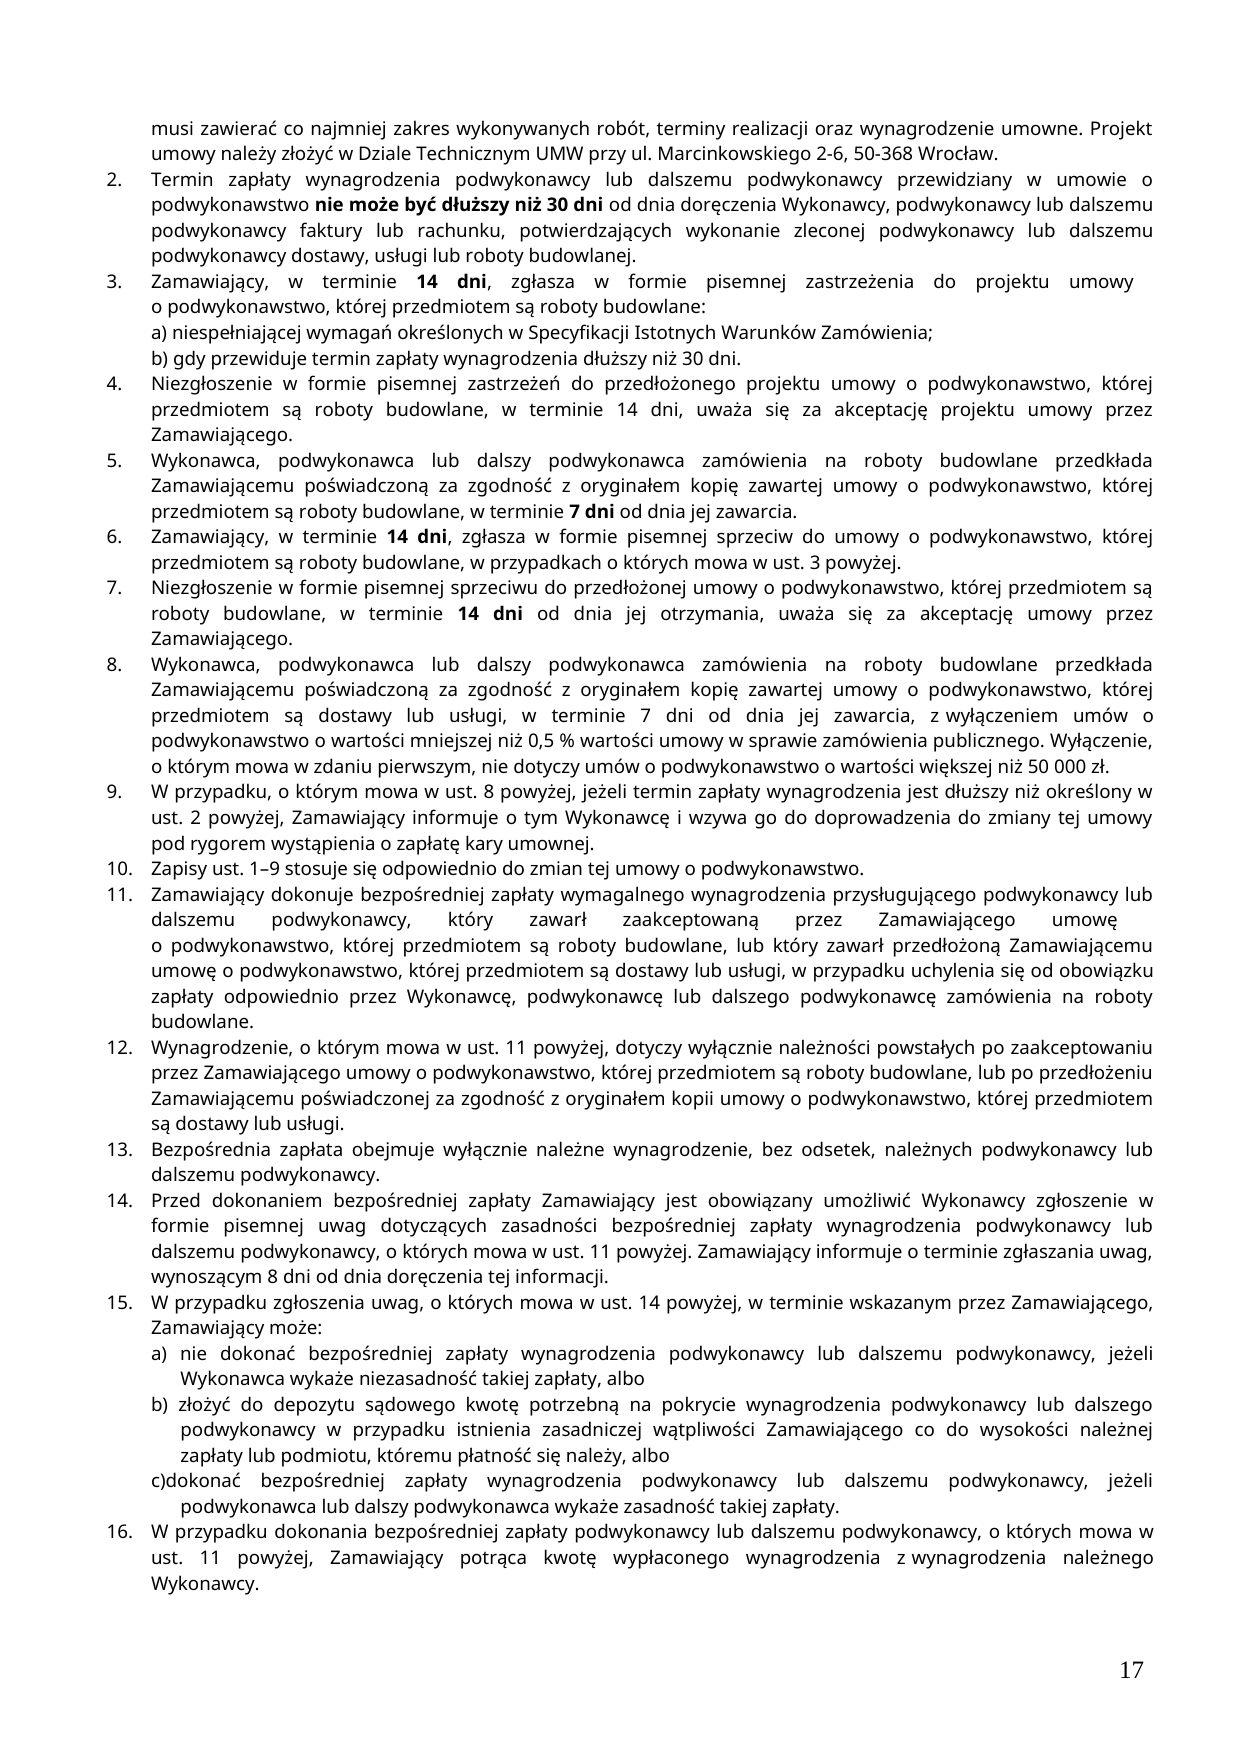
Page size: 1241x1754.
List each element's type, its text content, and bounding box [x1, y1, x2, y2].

text b) gdy przewiduje termin zapłaty wynagrodzenia dłuższy niż 30 dni. [151, 345, 1154, 370]
list W przypadku, o którym mowa w ust. 8 powyżej, jeżeli termin zapłaty wynagrodzenia jest dłuższy niż określony w ust. 2 powyżej, Zamawiający informuje o tym Wykonawcę i wzywa go do doprowadzenia do zmiany tej umowy pod rygorem wystąpienia o zapłatę kary umownej. [106, 779, 1154, 855]
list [106, 115, 1154, 166]
list Wynagrodzenie, o którym mowa w ust. 11 powyżej, dotyczy wyłącznie należności powstałych po zaakceptowaniu przez Zamawiającego umowy o podwykonawstwo, której przedmiotem są roboty budowlane, lub po przedłożeniu Zamawiającemu poświadczonej za zgodność z oryginałem kopii umowy o podwykonawstwo, której przedmiotem są dostawy lub usługi. [106, 1034, 1154, 1136]
list Bezpośrednia zapłata obejmuje wyłącznie należne wynagrodzenie, bez odsetek, należnych podwykonawcy lub dalszemu podwykonawcy. [106, 1136, 1154, 1187]
list Termin zapłaty wynagrodzenia podwykonawcy lub dalszemu podwykonawcy przewidziany w umowie o podwykonawstwo nie może być dłuższy niż 30 dni od dnia doręczenia Wykonawcy, podwykonawcy lub dalszemu podwykonawcy faktury lub rachunku, potwierdzających wykonanie zleconej podwykonawcy lub dalszemu podwykonawcy dostawy, usługi lub roboty budowlanej. [106, 166, 1154, 268]
text a) nie dokonać bezpośredniej zapłaty wynagrodzenia podwykonawcy lub dalszemu podwykonawcy, jeżeli Wykonawca wykaże niezasadność takiej zapłaty, albo [151, 1340, 1154, 1391]
text c)dokonać bezpośredniej zapłaty wynagrodzenia podwykonawcy lub dalszemu podwykonawcy, jeżeli podwykonawca lub dalszy podwykonawca wykaże zasadność takiej zapłaty. [151, 1468, 1154, 1519]
list Zamawiający dokonuje bezpośredniej zapłaty wymagalnego wynagrodzenia przysługującego podwykonawcy lub dalszemu podwykonawcy, który zawarł zaakceptowaną przez Zamawiającego umowę o podwykonawstwo, której przedmiotem są roboty budowlane, lub który zawarł przedłożoną Zamawiającemu umowę o podwykonawstwo, której przedmiotem są dostawy lub usługi, w przypadku uchylenia się od obowiązku zapłaty odpowiednio przez Wykonawcę, podwykonawcę lub dalszego podwykonawcę zamówienia na roboty budowlane. [106, 881, 1154, 1034]
text a) niespełniającej wymagań określonych w Specyfikacji Istotnych Warunków Zamówienia; [151, 319, 1154, 345]
list W przypadku zgłoszenia uwag, o których mowa w ust. 14 powyżej, w terminie wskazanym przez Zamawiającego, Zamawiający może: [106, 1289, 1154, 1340]
list Zamawiający, w terminie 14 dni, zgłasza w formie pisemnej sprzeciw do umowy o podwykonawstwo, której przedmiotem są roboty budowlane, w przypadkach o których mowa w ust. 3 powyżej. [106, 523, 1154, 574]
list Niezgłoszenie w formie pisemnej sprzeciwu do przedłożonej umowy o podwykonawstwo, której przedmiotem są roboty budowlane, w terminie 14 dni od dnia jej otrzymania, uważa się za akceptację umowy przez Zamawiającego. [106, 574, 1154, 651]
list W przypadku dokonania bezpośredniej zapłaty podwykonawcy lub dalszemu podwykonawcy, o których mowa w ust. 11 powyżej, Zamawiający potrąca kwotę wypłaconego wynagrodzenia z wynagrodzenia należnego Wykonawcy. [106, 1519, 1154, 1595]
list Zamawiający, w terminie 14 dni, zgłasza w formie pisemnej zastrzeżenia do projektu umowy o podwykonawstwo, której przedmiotem są roboty budowlane: [106, 268, 1154, 319]
list Zapisy ust. 1–9 stosuje się odpowiednio do zmian tej umowy o podwykonawstwo. [106, 855, 1154, 881]
list Niezgłoszenie w formie pisemnej zastrzeżeń do przedłożonego projektu umowy o podwykonawstwo, której przedmiotem są roboty budowlane, w terminie 14 dni, uważa się za akceptację projektu umowy przez Zamawiającego. [106, 370, 1154, 447]
text b) złożyć do depozytu sądowego kwotę potrzebną na pokrycie wynagrodzenia podwykonawcy lub dalszego podwykonawcy w przypadku istnienia zasadniczej wątpliwości Zamawiającego co do wysokości należnej zapłaty lub podmiotu, któremu płatność się należy, albo [151, 1391, 1154, 1468]
list Wykonawca, podwykonawca lub dalszy podwykonawca zamówienia na roboty budowlane przedkłada Zamawiającemu poświadczoną za zgodność z oryginałem kopię zawartej umowy o podwykonawstwo, której przedmiotem są dostawy lub usługi, w terminie 7 dni od dnia jej zawarcia, z wyłączeniem umów o podwykonawstwo o wartości mniejszej niż 0,5 % wartości umowy w sprawie zamówienia publicznego. Wyłączenie, o którym mowa w zdaniu pierwszym, nie dotyczy umów o podwykonawstwo o wartości większej niż 50 000 zł. [106, 651, 1154, 779]
list Przed dokonaniem bezpośredniej zapłaty Zamawiający jest obowiązany umożliwić Wykonawcy zgłoszenie w formie pisemnej uwag dotyczących zasadności bezpośredniej zapłaty wynagrodzenia podwykonawcy lub dalszemu podwykonawcy, o których mowa w ust. 11 powyżej. Zamawiający informuje o terminie zgłaszania uwag, wynoszącym 8 dni od dnia doręczenia tej informacji. [106, 1187, 1154, 1289]
list Wykonawca, podwykonawca lub dalszy podwykonawca zamówienia na roboty budowlane przedkłada Zamawiającemu poświadczoną za zgodność z oryginałem kopię zawartej umowy o podwykonawstwo, której przedmiotem są roboty budowlane, w terminie 7 dni od dnia jej zawarcia. [106, 447, 1154, 523]
